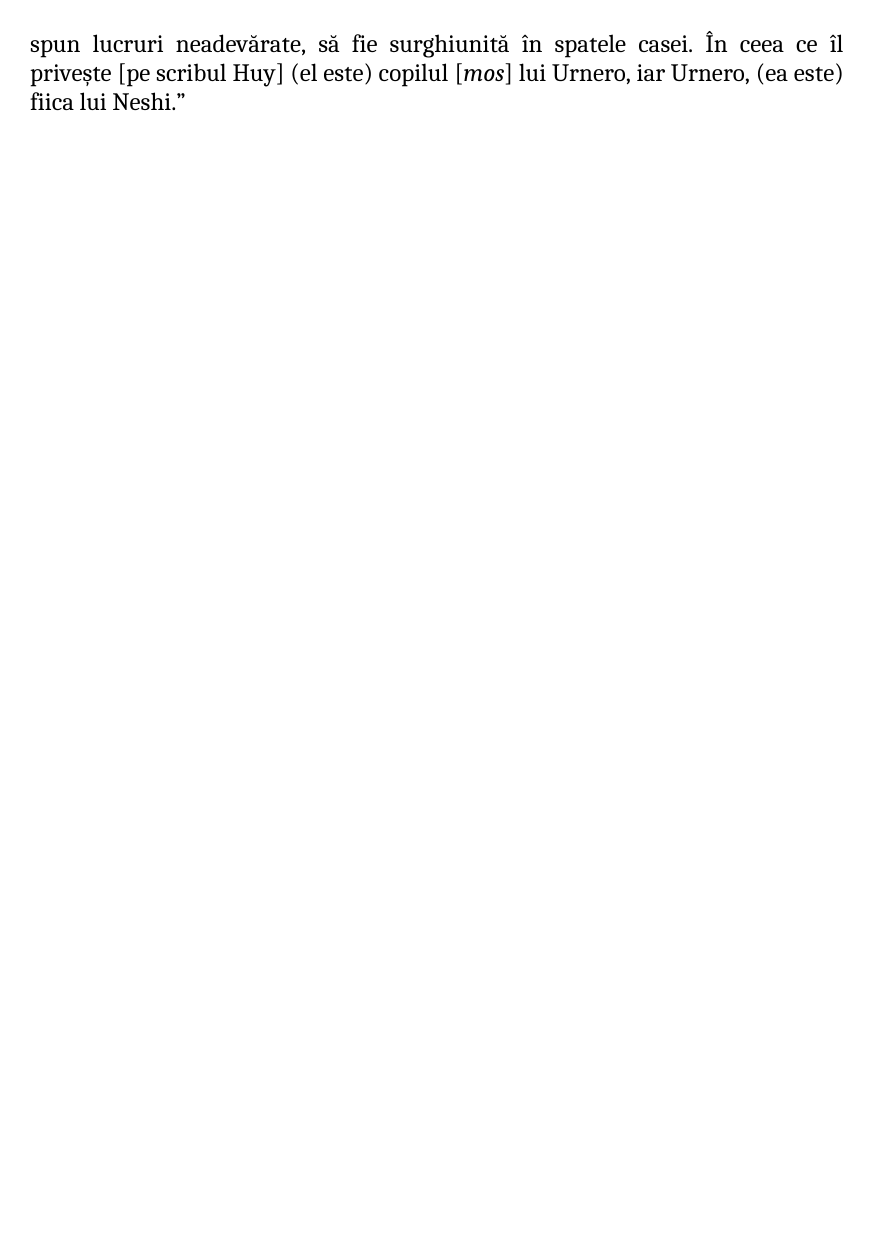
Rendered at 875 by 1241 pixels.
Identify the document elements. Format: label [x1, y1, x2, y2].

text [30, 30, 844, 116]
